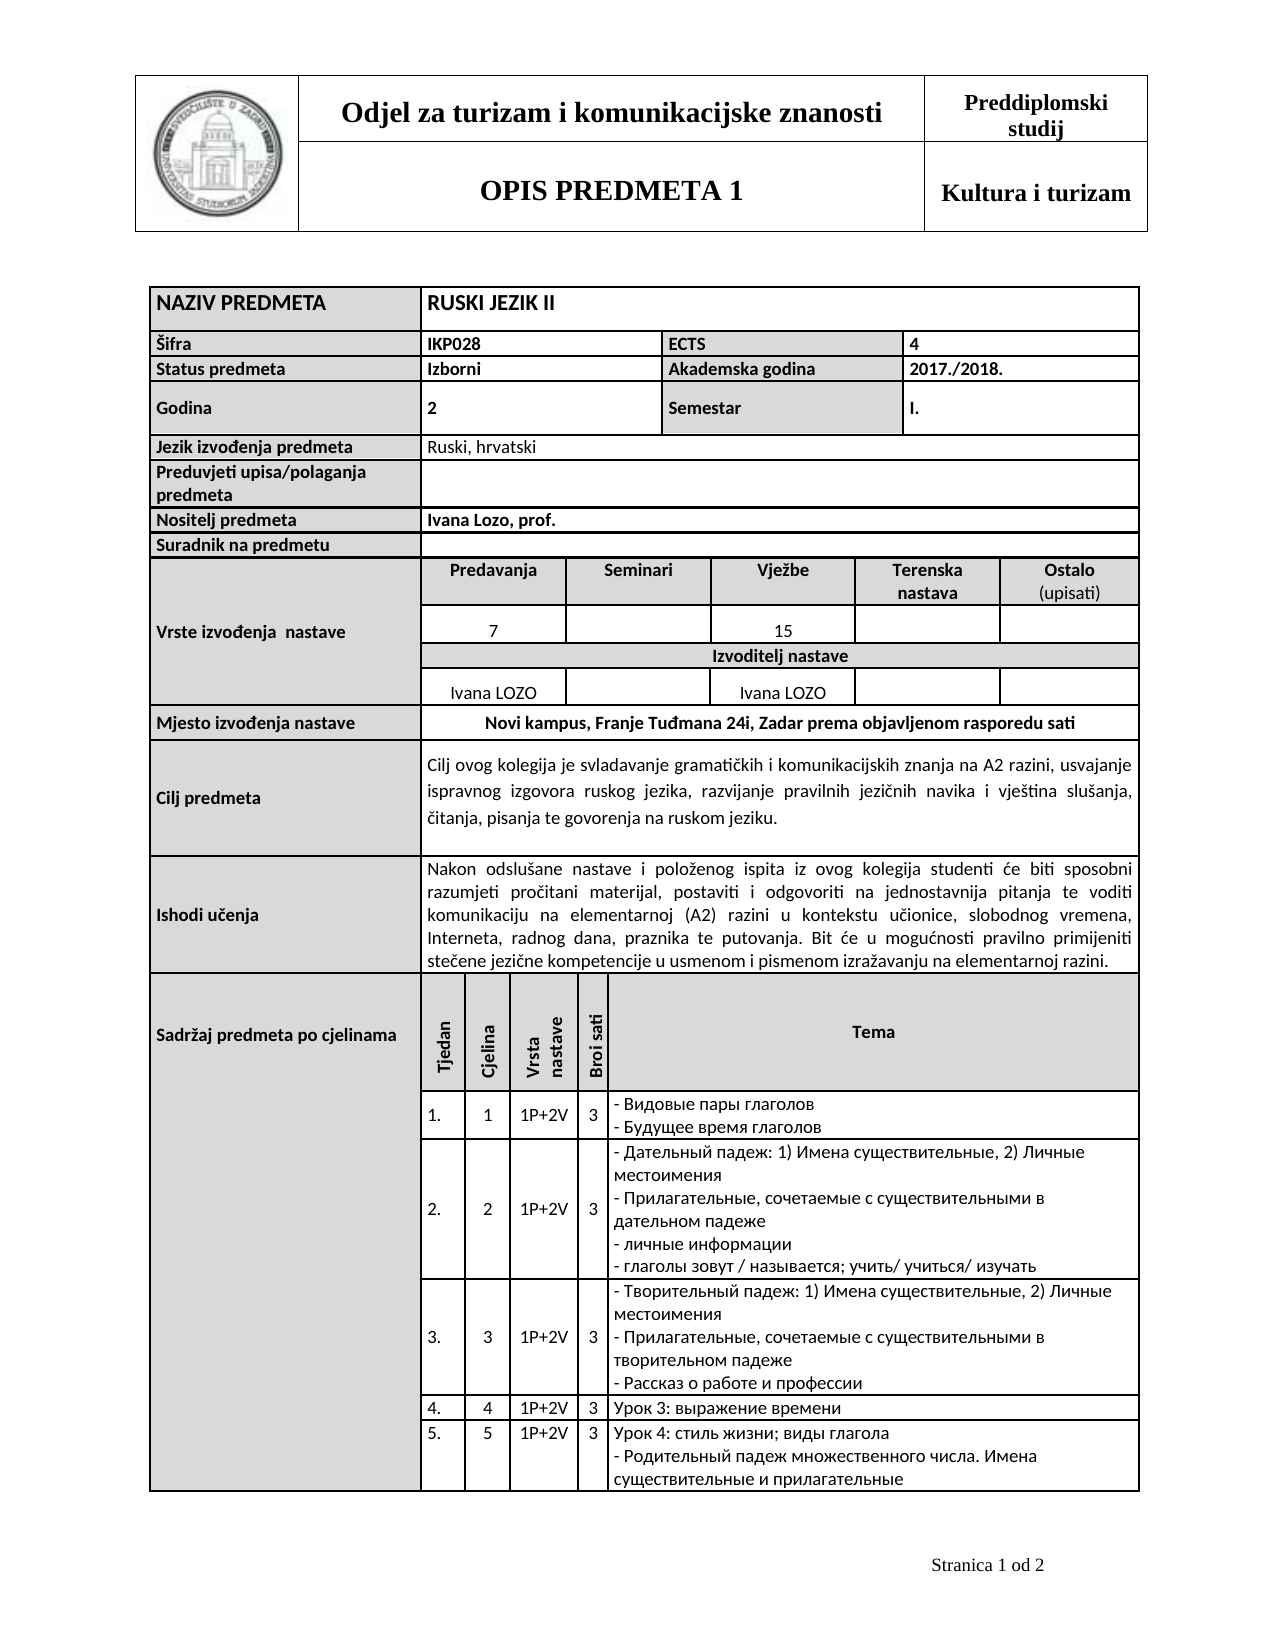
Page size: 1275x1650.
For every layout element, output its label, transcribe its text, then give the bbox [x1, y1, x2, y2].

table_cell Seminari [567, 559, 710, 604]
table_cell Sadržaj predmeta po cjelinama [151, 974, 420, 1490]
table_cell Nakon odslušane nastave i položenog ispita iz ovog kolegija studenti će biti sposobni razumjeti pročitani materijal, postaviti i odgovoriti na jednostavnija pitanja te voditi komunikaciju na elementarnoj (A2) razini u kontekstu učionice, slobodnog vremena, Interneta, radnog dana, praznika te putovanja. Bit će u mogućnosti pravilno primijeniti stečene jezične kompetencije u usmenom i pismenom izražavanju na elementarnoj razini. [422, 857, 1138, 972]
table_cell 5 [466, 1421, 509, 1490]
table_cell 3 [466, 1280, 509, 1394]
table_cell 3 [579, 1396, 607, 1419]
table_cell Jezik izvođenja predmeta [151, 436, 420, 458]
table_cell Izvoditelj nastave [422, 644, 1138, 667]
table_cell Preduvjeti upisa/polaganja predmeta [151, 461, 420, 506]
table_cell Ishodi učenja [151, 857, 420, 972]
table_cell 3 [579, 1140, 607, 1277]
table_cell 2. [422, 1140, 464, 1277]
table_cell 3 [579, 1280, 607, 1394]
table_header RUSKI JEZIK II [422, 288, 1138, 330]
table_cell 15 [712, 606, 854, 642]
table_cell Tjedan [422, 974, 464, 1090]
table_cell Vježbe [712, 559, 854, 604]
table_cell 3 [579, 1421, 607, 1490]
table_cell ECTS [663, 332, 902, 355]
table_cell 1P+2V [511, 1092, 577, 1138]
table_cell Cilj predmeta [151, 741, 420, 855]
table_cell 4. [422, 1396, 464, 1419]
table_cell Terenska nastava [856, 559, 999, 604]
table_cell Mjesto izvođenja nastave [151, 706, 420, 739]
table_cell 4 [904, 332, 1138, 355]
table_cell - Творительный падеж: 1) Имена существительные, 2) Личные местоимения - Прилагательные, сочетаемые с существительными в творительном падеже - Рассказ о работе и профессии [609, 1280, 1138, 1394]
table_cell 1P+2V [511, 1140, 577, 1277]
table_cell I. [904, 382, 1138, 433]
table_cell Novi kampus, Franje Tuđmana 24i, Zadar prema objavljenom rasporedu sati [422, 706, 1138, 739]
table_cell 1. [422, 1092, 464, 1138]
table_cell Tema [609, 974, 1138, 1090]
table_cell [422, 534, 1138, 556]
table_cell [856, 606, 999, 642]
table_cell IKP028 [422, 332, 661, 355]
picture [146, 85, 289, 222]
table_cell 1P+2V [511, 1421, 577, 1490]
table_cell Broj sati [579, 974, 607, 1090]
table_cell Suradnik na predmetu [151, 534, 420, 556]
table_cell 3 [579, 1092, 607, 1138]
table_cell Predavanja [422, 559, 565, 604]
table_cell Vrste izvođenja nastave [151, 559, 420, 704]
table_cell Šifra [151, 332, 420, 355]
table_cell 5. [422, 1421, 464, 1490]
table_cell Cilj ovog kolegija je svladavanje gramatičkih i komunikacijskih znanja na A2 razini, usvajanje ispravnog izgovora ruskog jezika, razvijanje pravilnih jezičnih navika i vještina slušanja, čitanja, pisanja te govorenja na ruskom jeziku. [422, 741, 1138, 855]
table_cell 2 [422, 382, 661, 433]
table_cell Cjelina [466, 974, 509, 1090]
table_cell Semestar [663, 382, 902, 433]
table_header Naziv predmeta [151, 288, 420, 330]
table_cell Ostalo (upisati) [1001, 559, 1138, 604]
table_cell Izborni [422, 357, 661, 380]
table_cell [567, 606, 710, 642]
table_cell 2 [466, 1140, 509, 1277]
table_cell Nositelj predmeta [151, 509, 420, 531]
table_cell - Видовые пары глаголов - Будущее время глаголов [609, 1092, 1138, 1138]
table_cell [422, 461, 1138, 506]
table_cell Урок 3: выражение времени [609, 1396, 1138, 1419]
table_cell Ruski, hrvatski [422, 436, 1138, 458]
table_cell [1001, 606, 1138, 642]
table_cell 1 [466, 1092, 509, 1138]
table_cell Ivana Lozo, prof. [422, 509, 1138, 531]
table_cell Vrsta nastave [511, 974, 577, 1090]
table_cell 1P+2V [511, 1396, 577, 1419]
table_cell Akademska godina [663, 357, 902, 380]
table_cell 2017./2018. [904, 357, 1138, 380]
table_cell Status predmeta [151, 357, 420, 380]
table_cell Ivana LOZO [422, 669, 565, 704]
table_cell 7 [422, 606, 565, 642]
table_cell [856, 669, 999, 704]
table_cell Ivana LOZO [711, 669, 854, 704]
table_cell Урок 4: стиль жизни; виды глагола - Родительный падеж множественного числа. Имена существительные и прилагательные [609, 1421, 1138, 1490]
table_cell 3. [422, 1280, 464, 1394]
table_cell 4 [466, 1396, 509, 1419]
table_cell [1001, 669, 1138, 704]
table_cell - Дательный падеж: 1) Имена существительные, 2) Личные местоимения - Прилагательные, сочетаемые с существительными в дательном падеже - личные информации - глаголы зовут / называется; учить/ учиться/ изучать [609, 1140, 1138, 1277]
table_cell [567, 669, 709, 704]
table_cell Godina [151, 382, 420, 433]
table_cell 1P+2V [511, 1280, 577, 1394]
